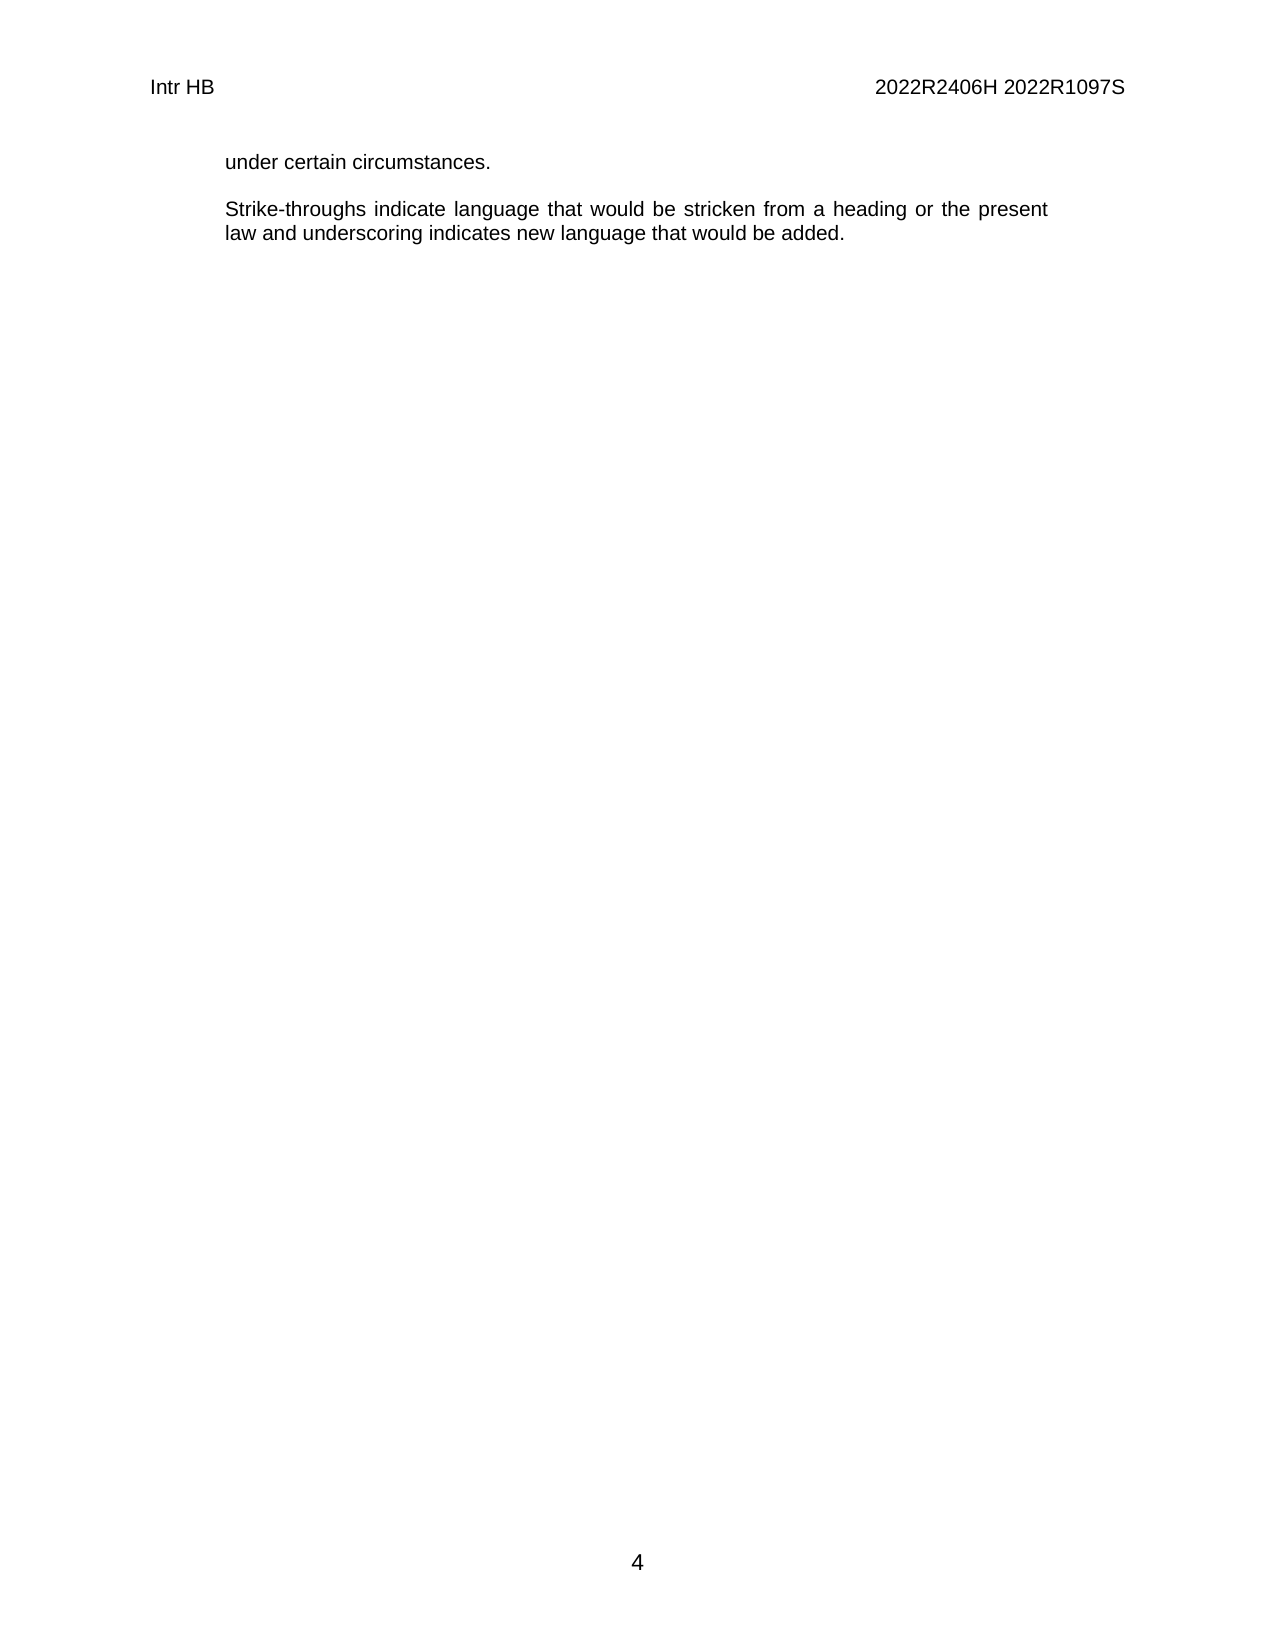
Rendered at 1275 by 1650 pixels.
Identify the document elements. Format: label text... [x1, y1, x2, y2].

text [225, 150, 1050, 174]
text Strike-throughs indicate language that would be stricken from a heading or the present law and underscoring indicates new language that would be added. [225, 197, 1050, 245]
